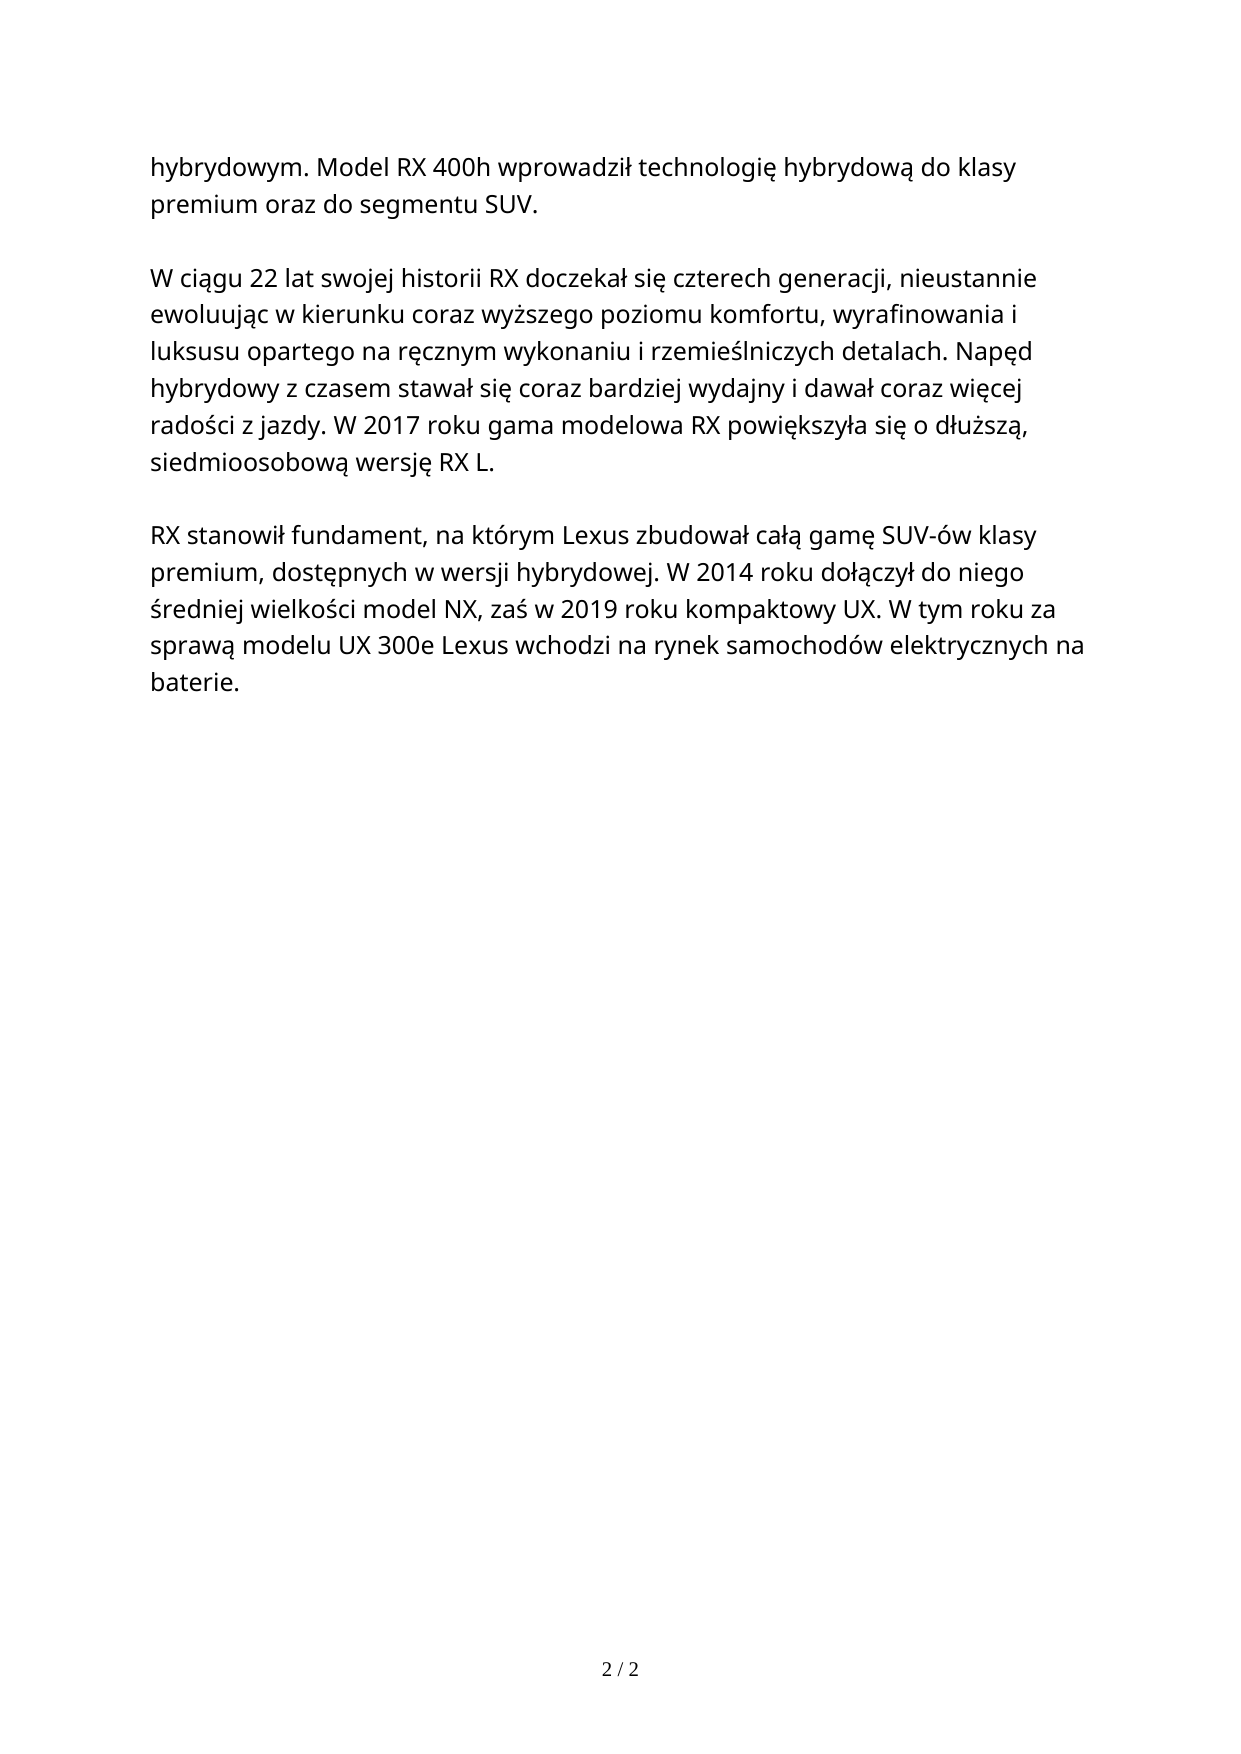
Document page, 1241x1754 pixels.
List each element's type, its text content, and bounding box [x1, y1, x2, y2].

text W ciągu 22 lat swojej historii RX doczekał się czterech generacji, nieustannie ewoluując w kierunku coraz wyższego poziomu komfortu, wyrafinowania i luksusu opartego na ręcznym wykonaniu i rzemieślniczych detalach. Napęd hybrydowy z czasem stawał się coraz bardziej wydajny i dawał coraz więcej radości z jazdy. W 2017 roku gama modelowa RX powiększyła się o dłuższą, siedmioosobową wersję RX L. [150, 260, 1090, 478]
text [150, 150, 1090, 221]
text RX stanowił fundament, na którym Lexus zbudował całą gamę SUV-ów klasy premium, dostępnych w wersji hybrydowej. W 2014 roku dołączył do niego średniej wielkości model NX, zaś w 2019 roku kompaktowy UX. W tym roku za sprawą modelu UX 300e Lexus wchodzi na rynek samochodów elektrycznych na baterie. [150, 518, 1090, 699]
